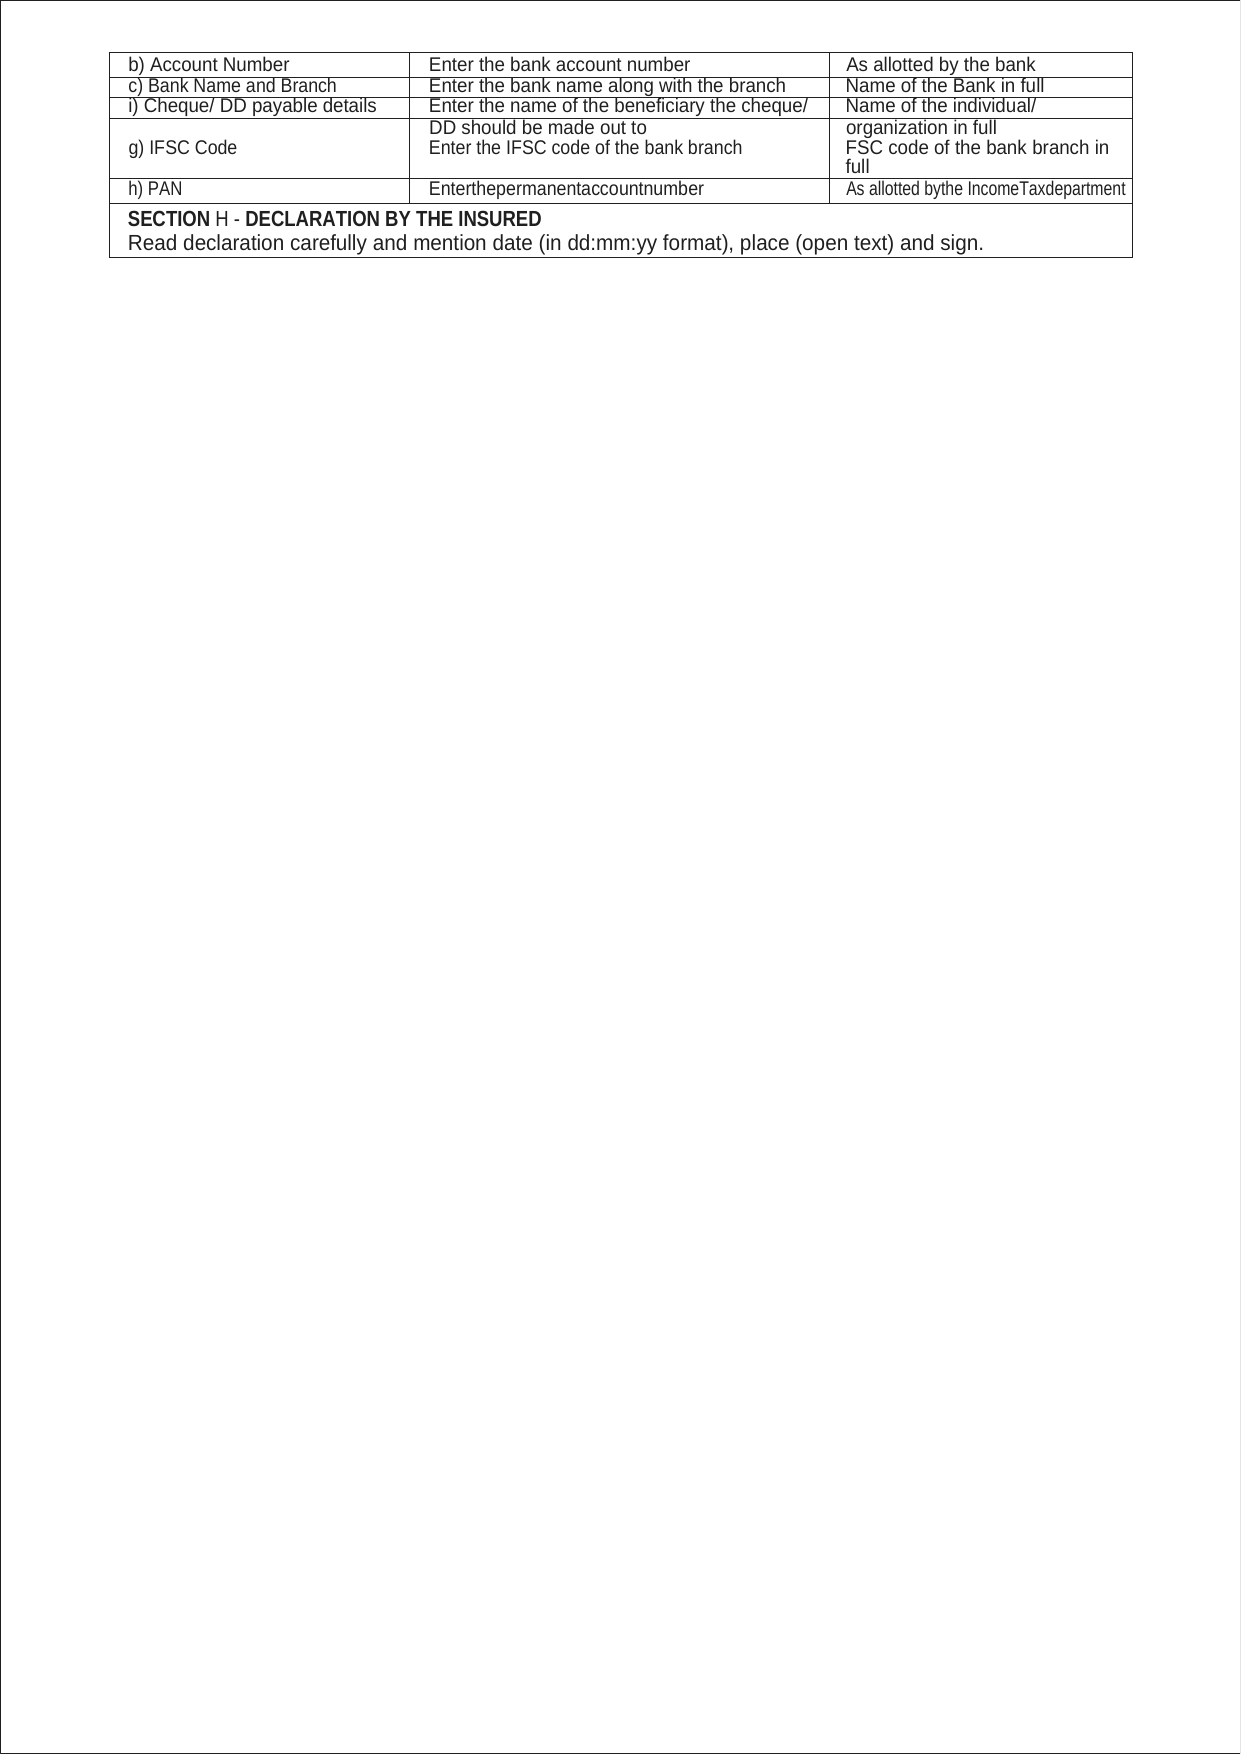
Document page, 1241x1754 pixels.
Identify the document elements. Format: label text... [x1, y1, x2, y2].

table_cell DD should be made out to Enter the IFSC code of the bank branch [410, 119, 829, 178]
table_cell Name of the Bank in full [830, 78, 1132, 97]
table_cell As allotted bythe IncomeTaxdepartment [830, 179, 1132, 203]
table_cell c) Bank Name and Branch [110, 78, 409, 97]
table_cell As allotted by the bank [830, 53, 1132, 77]
table_cell Enterthepermanentaccountnumber [410, 179, 829, 203]
table_cell SECTION H - DECLARATION BY THE INSURED Read declaration carefully and mention date (in dd:mm:yy format), place (open text) and sign. [110, 204, 1132, 257]
table_cell h) PAN [110, 179, 409, 203]
table_cell organization in full FSC code of the bank branch in full [830, 119, 1132, 178]
table_cell b) Account Number [110, 53, 409, 77]
table_cell Enter the bank account number [410, 53, 829, 77]
table_cell Name of the individual/ [830, 98, 1132, 117]
table_cell g) IFSC Code [110, 119, 409, 178]
table_cell i) Cheque/ DD payable details [110, 98, 409, 117]
table_cell Enter the name of the beneficiary the cheque/ [410, 98, 829, 117]
table_cell Enter the bank name along with the branch [410, 78, 829, 97]
